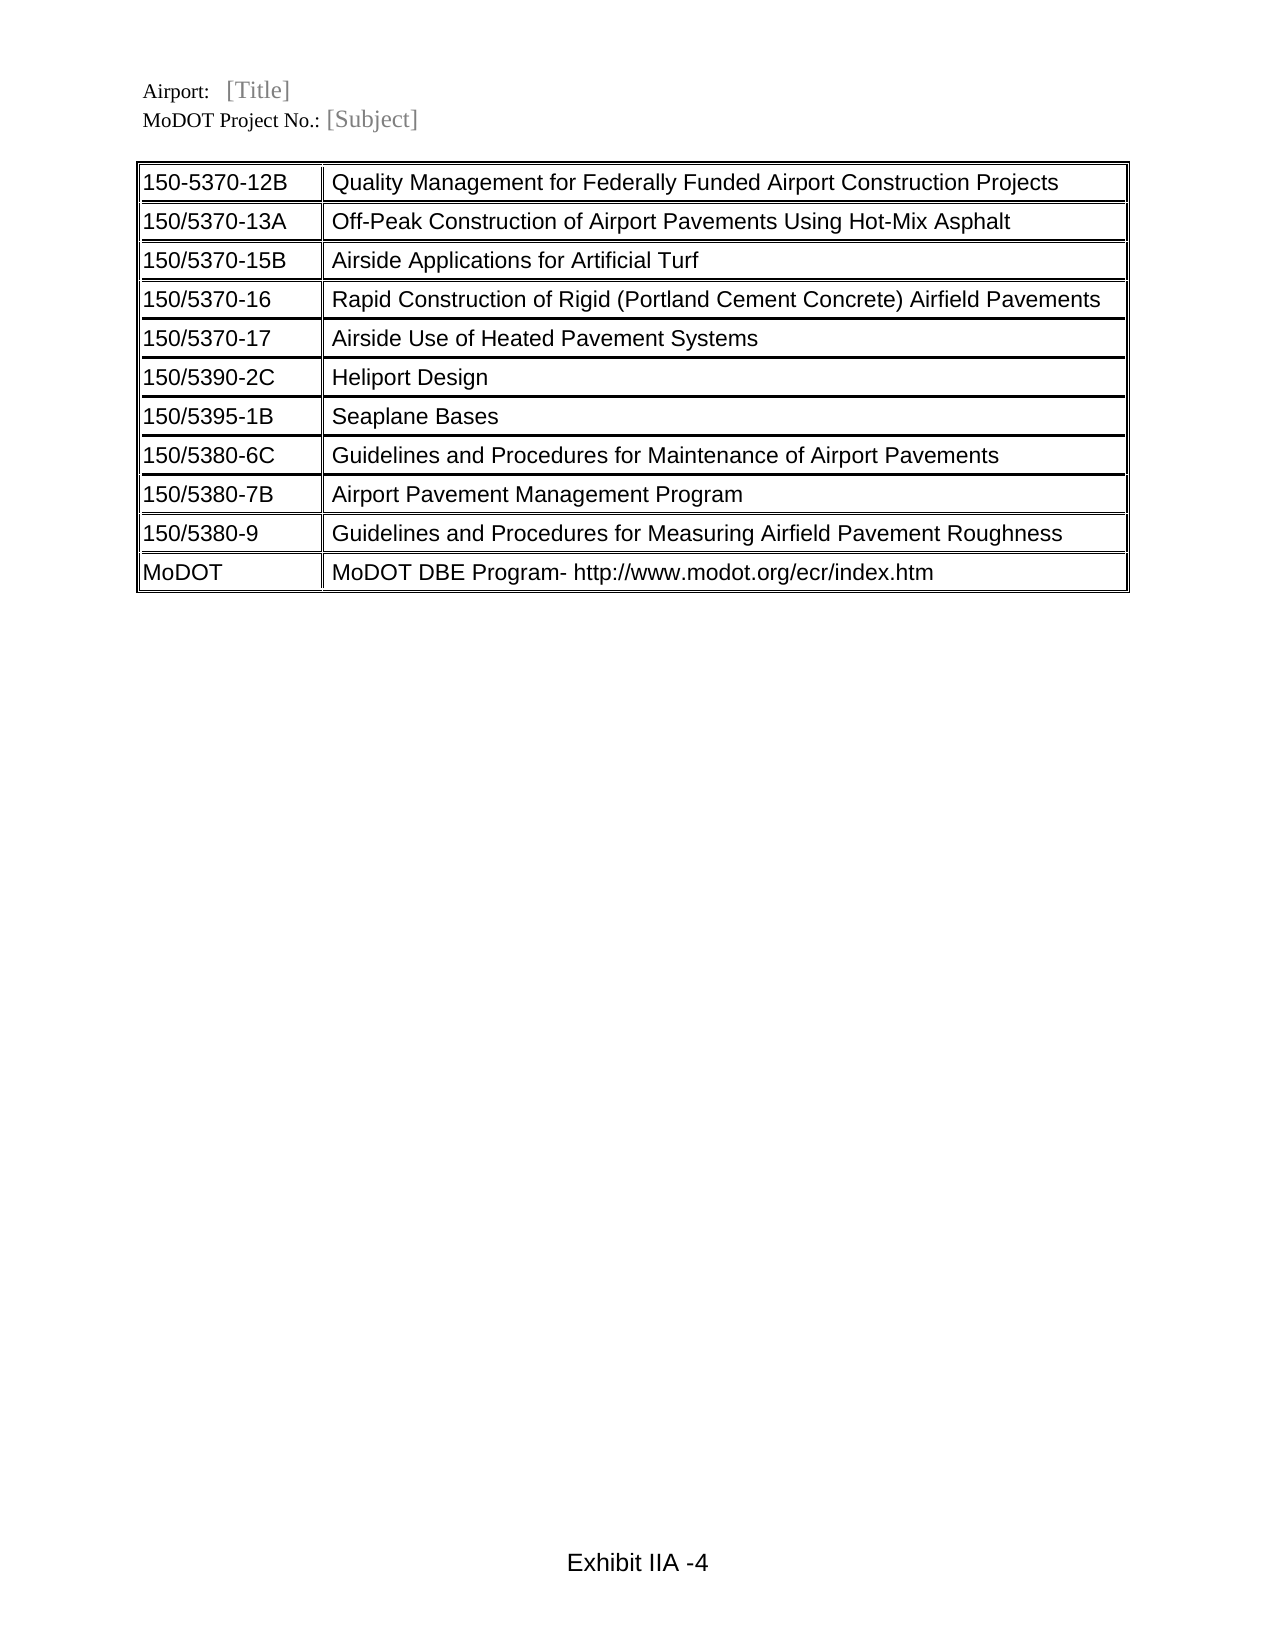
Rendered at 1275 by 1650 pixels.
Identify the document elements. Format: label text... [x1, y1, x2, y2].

table_cell Airside Use of Heated Pavement Systems [324, 317, 1126, 356]
table_cell MoDOT [138, 551, 323, 590]
table_cell 150/5370-16 [140, 278, 321, 317]
table_cell MoDOT DBE Program- http://www.modot.org/ecr/index.htm [323, 551, 1128, 590]
table_cell Off-Peak Construction of Airport Pavements Using Hot-Mix Asphalt [324, 200, 1127, 239]
table_cell Heliport Design [324, 356, 1126, 395]
table_cell 150/5370-13A [140, 200, 321, 239]
table_cell 150/5380-6C [140, 434, 321, 473]
table_cell Guidelines and Procedures for Maintenance of Airport Pavements [324, 434, 1126, 473]
table_cell 150/5390-2C [140, 356, 321, 395]
table_cell Guidelines and Procedures for Measuring Airfield Pavement Roughness [323, 512, 1128, 551]
table_cell 150/5380-9 [138, 512, 323, 551]
table_cell 150/5370-15B [140, 239, 321, 278]
table_cell Rapid Construction of Rigid (Portland Cement Concrete) Airfield Pavements [324, 278, 1127, 317]
table_cell 150/5380-7B [138, 473, 321, 512]
table_cell 150/5395-1B [140, 395, 321, 434]
table_cell Quality Management for Federally Funded Airport Construction Projects [323, 165, 1126, 200]
table_cell 150/5370-17 [140, 317, 321, 356]
table_cell Seaplane Bases [324, 395, 1126, 434]
table_cell Airside Applications for Artificial Turf [324, 239, 1127, 278]
table_cell Airport Pavement Management Program [324, 473, 1128, 512]
table_cell 150-5370-12B [140, 165, 323, 200]
